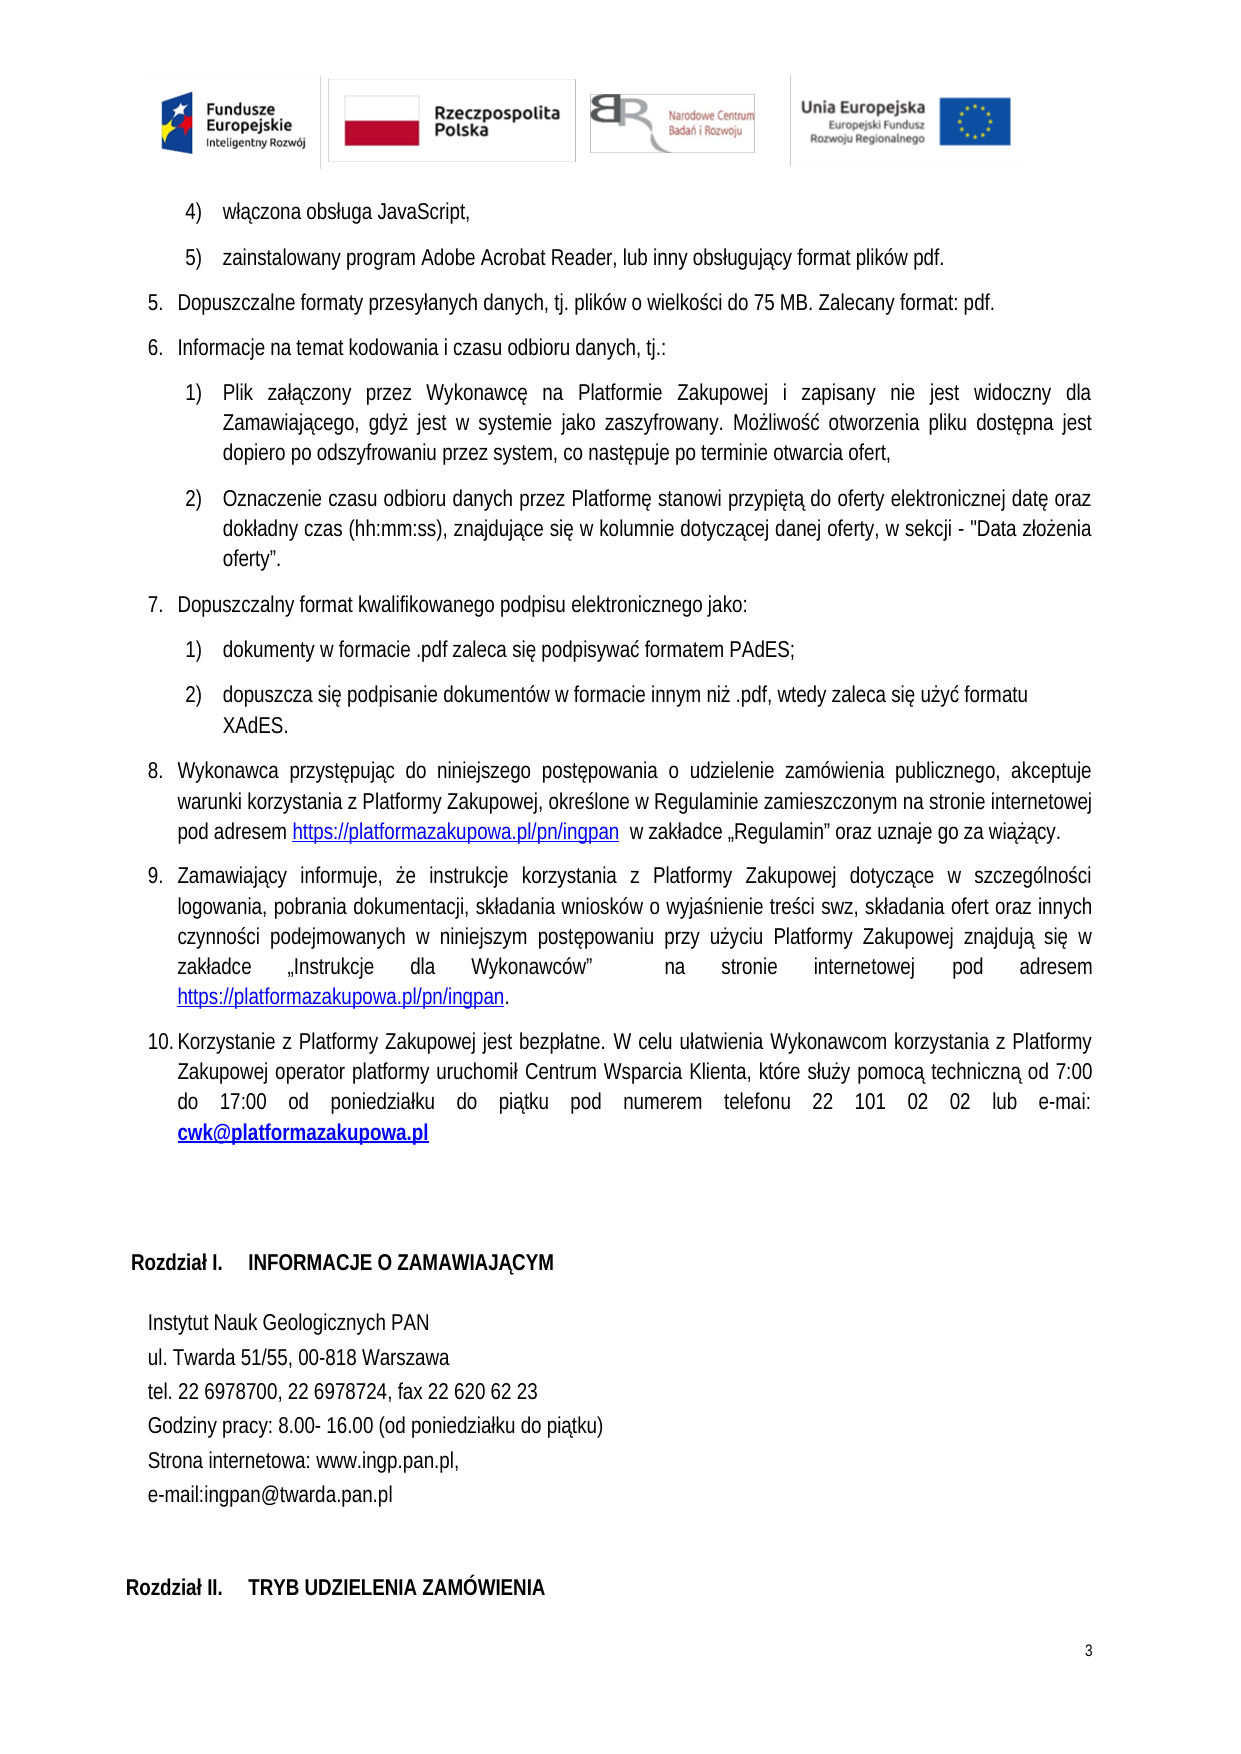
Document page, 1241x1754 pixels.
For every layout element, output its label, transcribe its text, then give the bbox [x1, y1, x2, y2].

text e-mail:ingpan@twarda.pan.pl [148, 1481, 1092, 1508]
list Korzystanie z Platformy Zakupowej jest bezpłatne. W celu ułatwienia Wykonawcom korzystania z Platformy Zakupowej operator platformy uruchomił Centrum Wsparcia Klienta, które służy pomocą techniczną od 7:00 do 17:00 od poniedziałku do piątku pod numerem telefonu 22 101 02 02 lub e-mai: cwk@platformazakupowa.pl [148, 1028, 1092, 1145]
list Dopuszczalny format kwalifikowanego podpisu elektronicznego jako: [148, 591, 1092, 617]
list włączona obsługa JavaScript, [185, 198, 1092, 224]
picture [147, 75, 1024, 169]
list Zamawiający informuje, że instrukcje korzystania z Platformy Zakupowej dotyczące w szczególności logowania, pobrania dokumentacji, składania wniosków o wyjaśnienie treści swz, składania ofert oraz innych czynności podejmowanych w niniejszym postępowaniu przy użyciu Platformy Zakupowej znajdują się w zakładce „Instrukcje dla Wykonawców” na stronie internetowej pod adresem https://platformazakupowa.pl/pn/ingpan. [148, 862, 1092, 1010]
list Oznaczenie czasu odbioru danych przez Platformę stanowi przypiętą do oferty elektronicznej datę oraz dokładny czas (hh:mm:ss), znajdujące się w kolumnie dotyczącej danej oferty, w sekcji - "Data złożenia oferty”. [185, 485, 1092, 572]
text tel. 22 6978700, 22 6978724, fax 22 620 62 23 [148, 1378, 1092, 1404]
text ul. Twarda 51/55, 00-818 Warszawa [148, 1343, 1092, 1370]
list TRYB UDZIELENIA ZAMÓWIENIA [223, 1574, 1092, 1600]
list dokumenty w formacie .pdf zaleca się podpisywać formatem PAdES; [185, 636, 1092, 662]
list Informacje na temat kodowania i czasu odbioru danych, tj.: [148, 334, 1092, 360]
text Godziny pracy: 8.00- 16.00 (od poniedziałku do piątku) [148, 1412, 1092, 1439]
list INFORMACJE O ZAMAWIAJĄCYM [223, 1248, 1092, 1275]
list zainstalowany program Adobe Acrobat Reader, lub inny obsługujący format plików pdf. [185, 243, 1092, 270]
list dopuszcza się podpisanie dokumentów w formacie innym niż .pdf, wtedy zaleca się użyć formatu XAdES. [185, 681, 1092, 738]
list Wykonawca przystępując do niniejszego postępowania o udzielenie zamówienia publicznego, akceptuje warunki korzystania z Platformy Zakupowej, określone w Regulaminie zamieszczonym na stronie internetowej pod adresem https://platformazakupowa.pl/pn/ingpan w zakładce „Regulamin” oraz uznaje go za wiążący. [148, 757, 1092, 844]
list Plik załączony przez Wykonawcę na Platformie Zakupowej i zapisany nie jest widoczny dla Zamawiającego, gdyż jest w systemie jako zaszyfrowany. Możliwość otworzenia pliku dostępna jest dopiero po odszyfrowaniu przez system, co następuje po terminie otwarcia ofert, [185, 378, 1092, 465]
text Strona internetowa: www.ingp.pan.pl, [148, 1447, 1092, 1473]
list Dopuszczalne formaty przesyłanych danych, tj. plików o wielkości do 75 MB. Zalecany format: pdf. [148, 289, 1092, 316]
text Instytut Nauk Geologicznych PAN [148, 1309, 1092, 1335]
